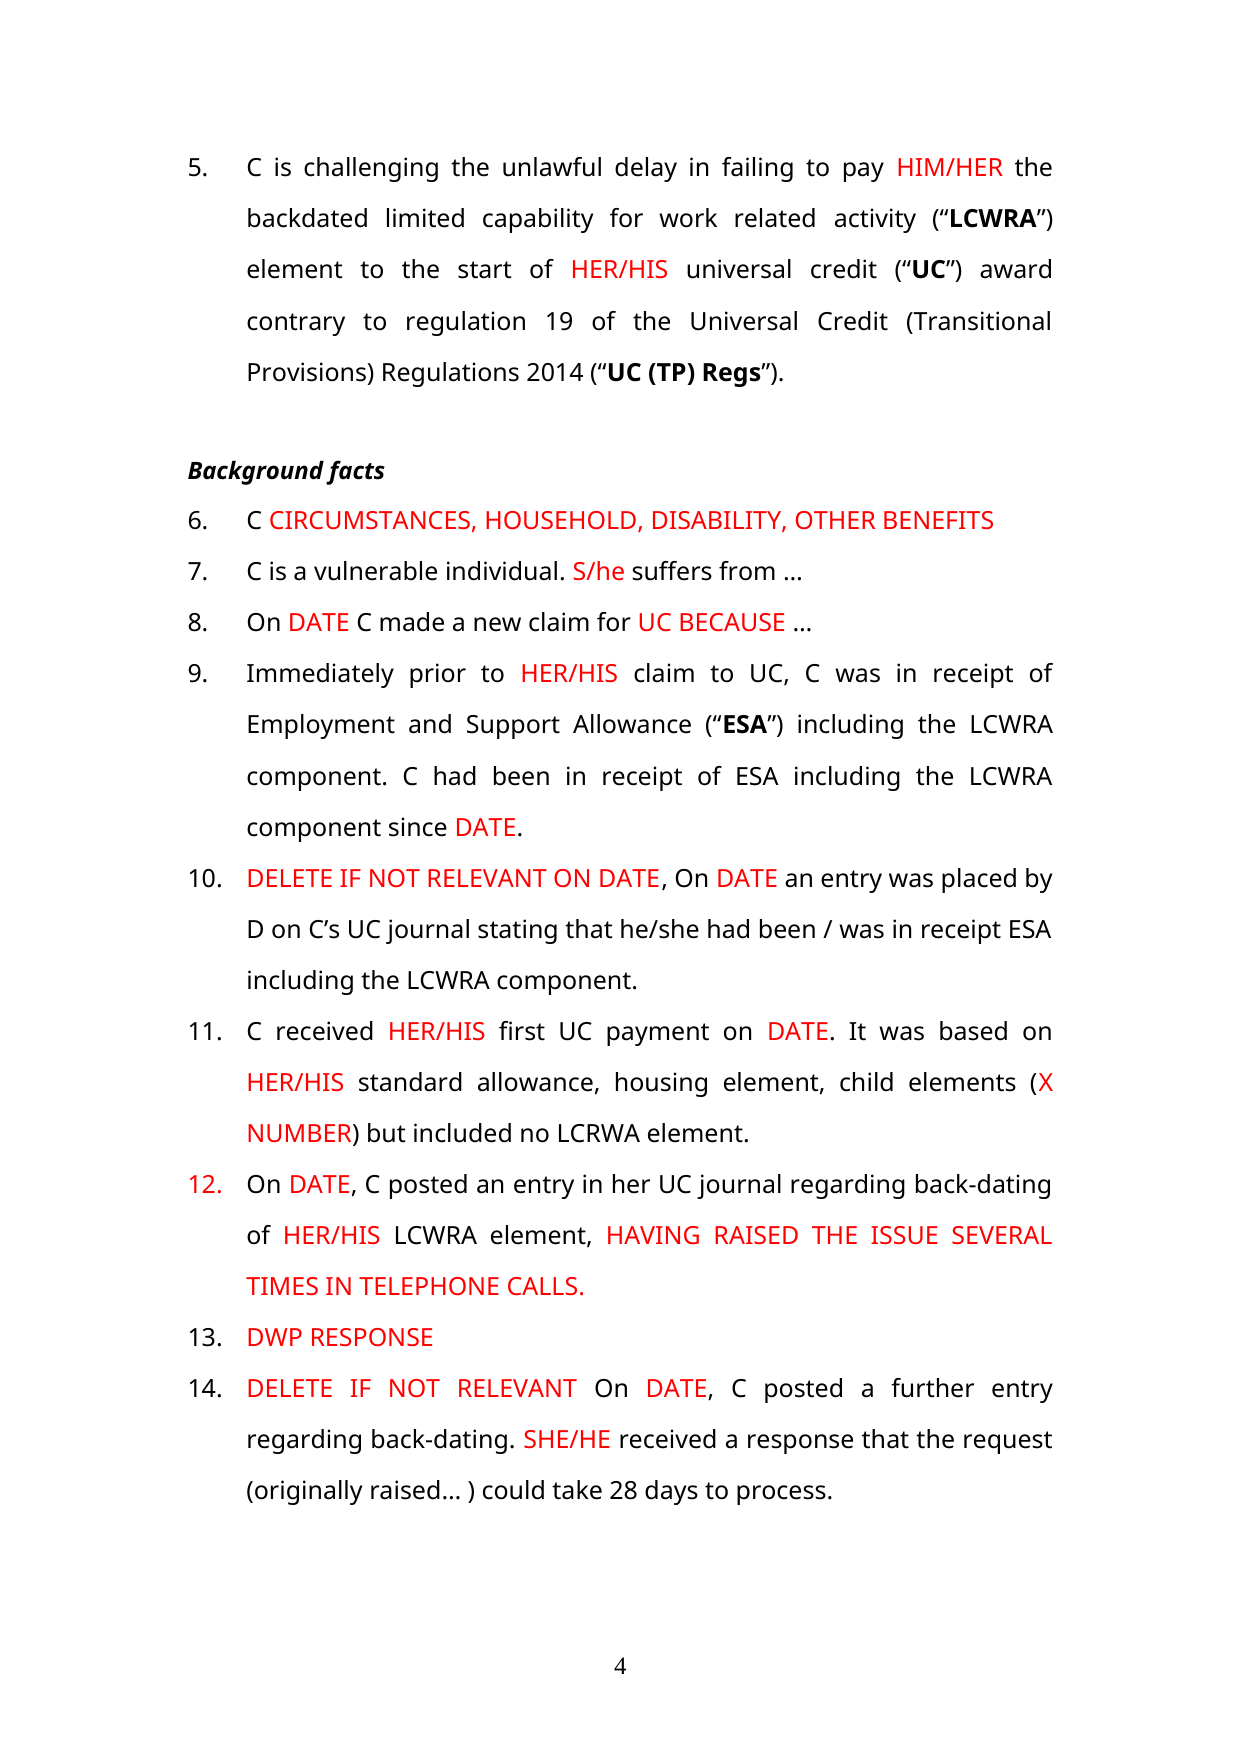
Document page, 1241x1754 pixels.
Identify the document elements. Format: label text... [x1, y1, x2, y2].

list On DATE C made a new claim for UC BECAUSE … [187, 605, 1053, 639]
list DELETE IF NOT RELEVANT On DATE, C posted a further entry regarding back-dating. SHE/HE received a response that the request (originally raised… ) could take 28 days to process. [187, 1371, 1053, 1507]
list On DATE, C posted an entry in her UC journal regarding back-dating of HER/HIS LCWRA element, HAVING RAISED THE ISSUE SEVERAL TIMES IN TELEPHONE CALLS. [187, 1166, 1053, 1303]
list C CIRCUMSTANCES, HOUSEHOLD, DISABILITY, OTHER BENEFITS [187, 503, 1053, 537]
list C received HER/HIS first UC payment on DATE. It was based on HER/HIS standard allowance, housing element, child elements (X NUMBER) but included no LCRWA element. [187, 1013, 1053, 1149]
text Background facts [187, 454, 1053, 487]
list DWP RESPONSE [187, 1319, 1053, 1354]
list DELETE IF NOT RELEVANT ON DATE, On DATE an entry was placed by D on C’s UC journal stating that he/she had been / was in receipt ESA including the LCWRA component. [187, 860, 1053, 996]
list Immediately prior to HER/HIS claim to UC, C was in receipt of Employment and Support Allowance (“ESA”) including the LCWRA component. C had been in receipt of ESA including the LCWRA component since DATE. [187, 656, 1053, 843]
list C is a vulnerable individual. S/he suffers from … [187, 554, 1053, 588]
list C is challenging the unlawful delay in failing to pay HIM/HER the backdated limited capability for work related activity (“LCWRA”) element to the start of HER/HIS universal credit (“UC”) award contrary to regulation 19 of the Universal Credit (Transitional Provisions) Regulations 2014 (“UC (TP) Regs”). [187, 150, 1053, 388]
